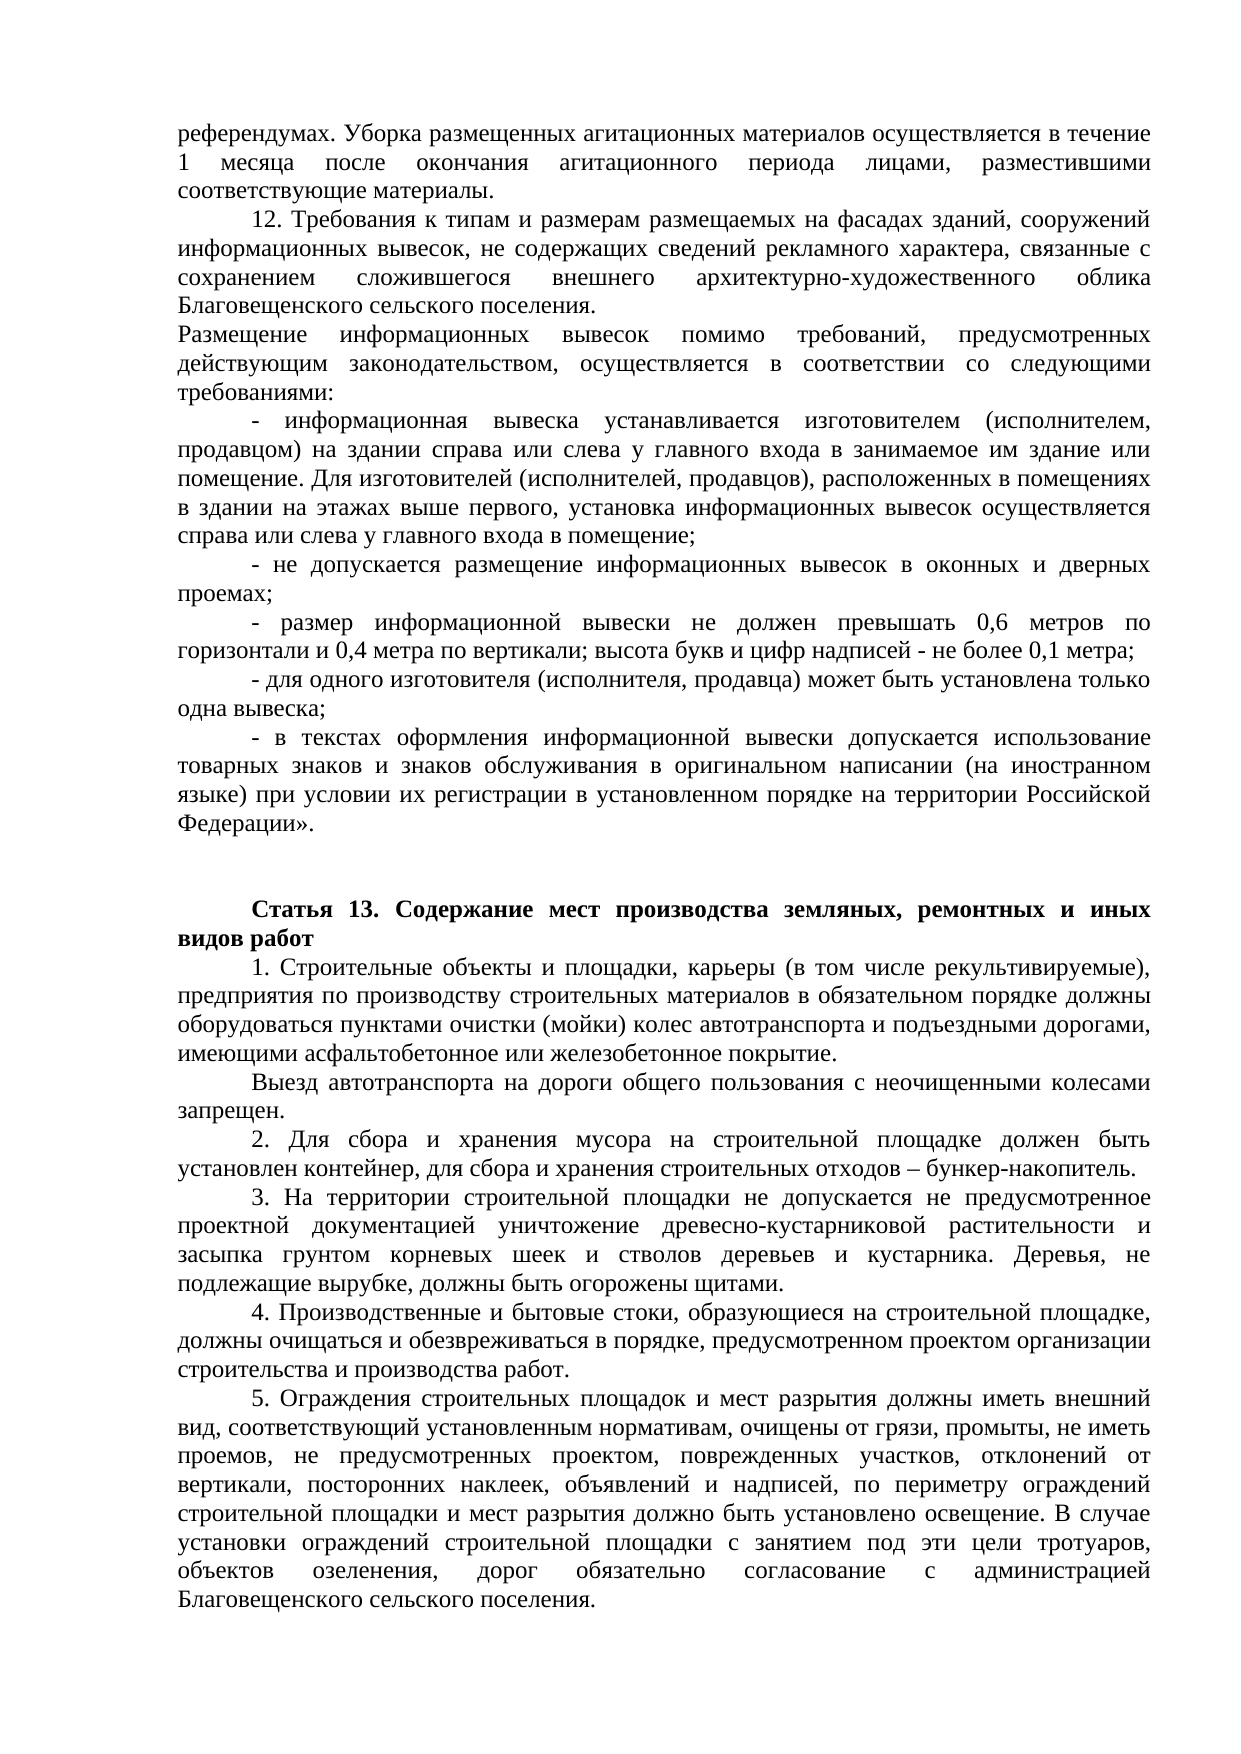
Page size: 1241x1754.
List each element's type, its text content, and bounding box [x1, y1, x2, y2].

text - для одного изготовителя (исполнителя, продавца) может быть установлена только одна вывеска; [177, 664, 1152, 722]
text - размер информационной вывески не должен превышать по горизонтали и по вертикали; высота букв и цифр надписей - не более ; [177, 607, 1152, 664]
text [177, 118, 1152, 204]
text Выезд автотранспорта на дороги общего пользования с неочищенными колесами запрещен. [177, 1067, 1152, 1124]
text 4. Производственные и бытовые стоки, образующиеся на строительной площадке, должны очищаться и обезвреживаться в порядке, предусмотренном проектом организации строительства и производства работ. [177, 1297, 1152, 1383]
text 12. Требования к типам и размерам размещаемых на фасадах зданий, сооружений информационных вывесок, не содержащих сведений рекламного характера, связанные с сохранением сложившегося внешнего архитектурно-художественного облика Благовещенского сельского поселения. [177, 204, 1152, 319]
text 3. На территории строительной площадки не допускается не предусмотренное проектной документацией уничтожение древесно-кустарниковой растительности и засыпка грунтом корневых шеек и стволов деревьев и кустарника. Деревья, не подлежащие вырубке, должны быть огорожены щитами. [177, 1182, 1152, 1297]
text 5. Ограждения строительных площадок и мест разрытия должны иметь внешний вид, соответствующий установленным нормативам, очищены от грязи, промыты, не иметь проемов, не предусмотренных проектом, поврежденных участков, отклонений от вертикали, посторонних наклеек, объявлений и надписей, по периметру ограждений строительной площадки и мест разрытия должно быть установлено освещение. В случае установки ограждений строительной площадки с занятием под эти цели тротуаров, объектов озеленения, дорог обязательно согласование с администрацией Благовещенского сельского поселения. [177, 1383, 1152, 1613]
text - информационная вывеска устанавливается изготовителем (исполнителем, продавцом) на здании справа или слева у главного входа в занимаемое им здание или помещение. Для изготовителей (исполнителей, продавцов), расположенных в помещениях в здании на этажах выше первого, установка информационных вывесок осуществляется справа или слева у главного входа в помещение; [177, 406, 1152, 549]
text Размещение информационных вывесок помимо требований, предусмотренных действующим законодательством, осуществляется в соответствии со следующими требованиями: [177, 319, 1152, 406]
text Статья 13. Содержание мест производства земляных, ремонтных и иных видов работ [177, 894, 1152, 952]
text - в текстах оформления информационной вывески допускается использование товарных знаков и знаков обслуживания в оригинальном написании (на иностранном языке) при условии их регистрации в установленном порядке на территории Российской Федерации». [177, 722, 1152, 837]
text 1. Строительные объекты и площадки, карьеры (в том числе рекультивируемые), предприятия по производству строительных материалов в обязательном порядке должны оборудоваться пунктами очистки (мойки) колес автотранспорта и подъездными дорогами, имеющими асфальтобетонное или железобетонное покрытие. [177, 952, 1152, 1067]
text 2. Для сбора и хранения мусора на строительной площадке должен быть установлен контейнер, для сбора и хранения строительных отходов – бункер-накопитель. [177, 1124, 1152, 1182]
text - не допускается размещение информационных вывесок в оконных и дверных проемах; [177, 549, 1152, 607]
